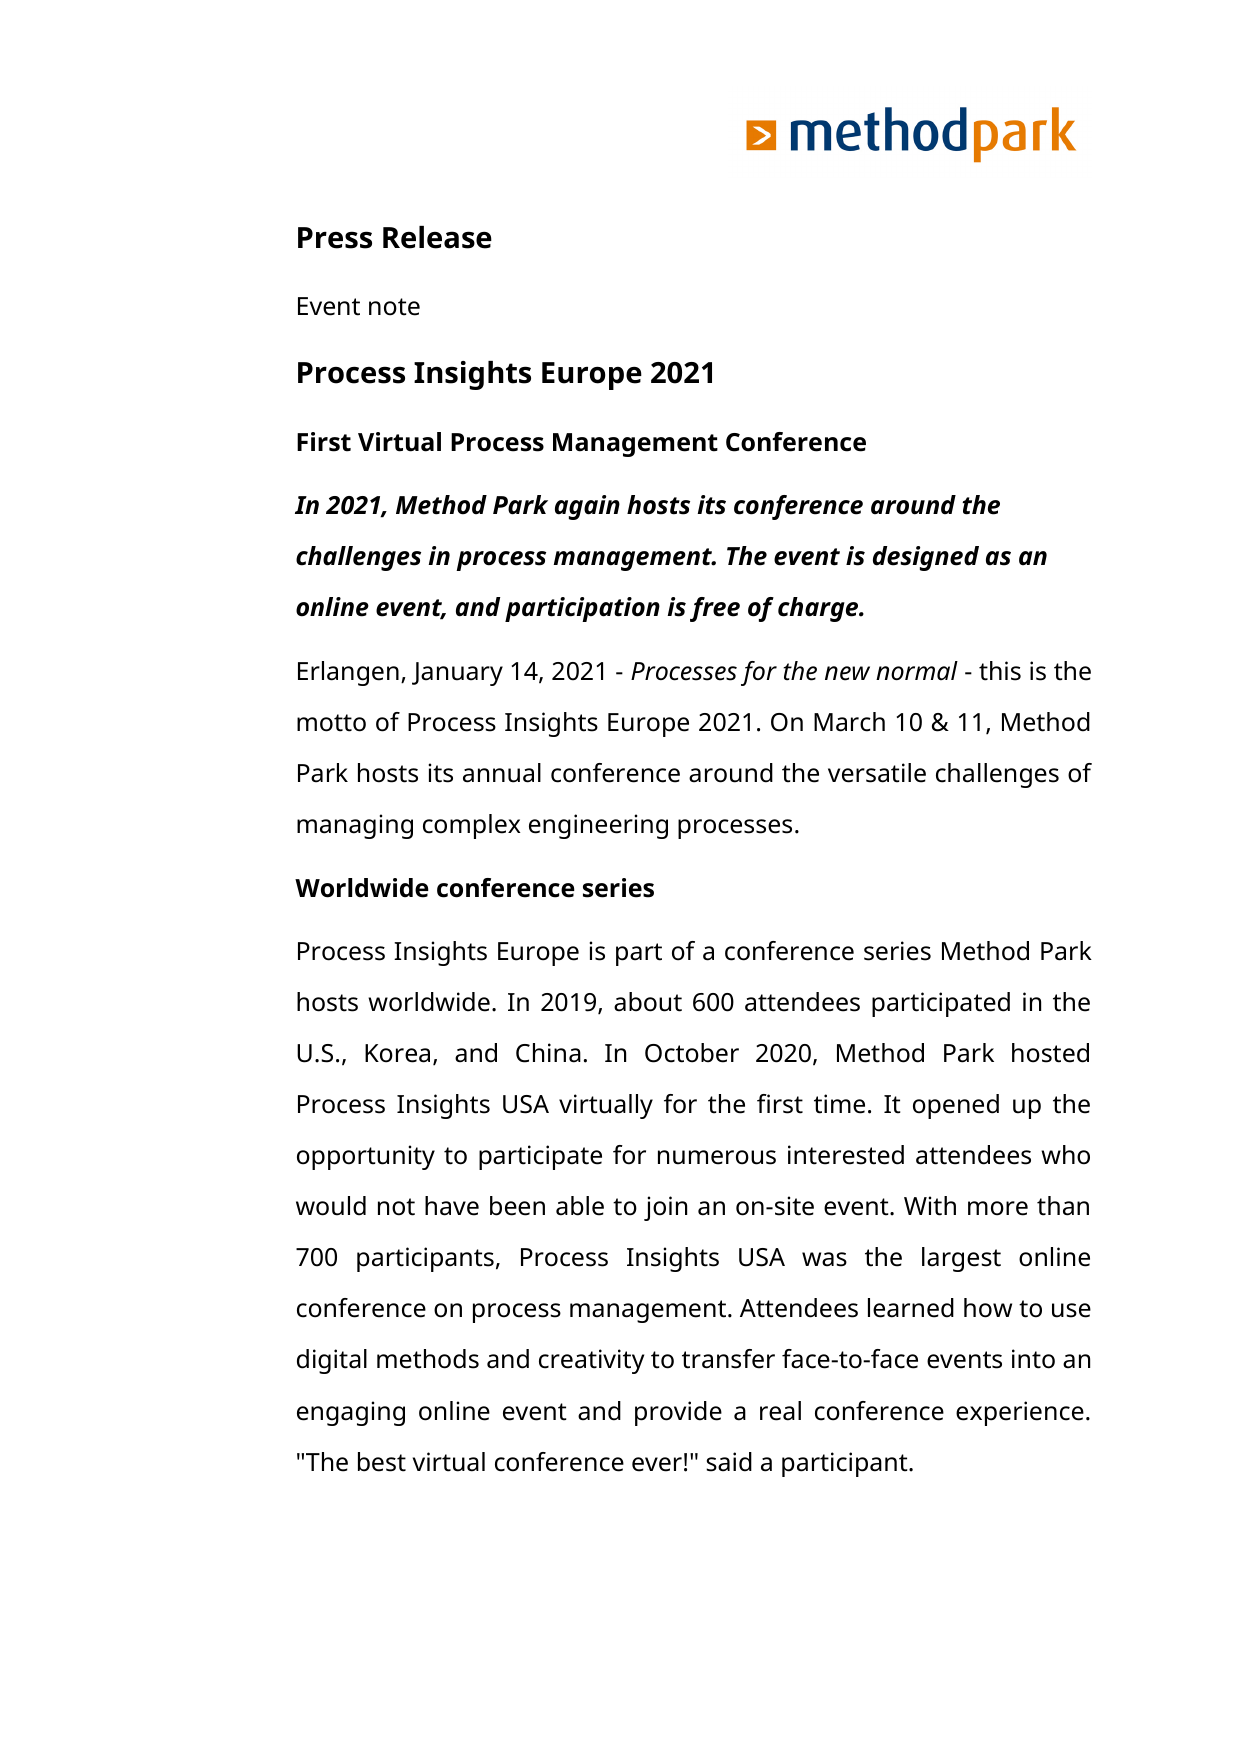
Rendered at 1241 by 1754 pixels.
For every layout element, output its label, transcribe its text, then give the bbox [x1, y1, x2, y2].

subtitle Press Release [295, 217, 1092, 257]
subtitle Process Insights Europe 2021 [295, 352, 1092, 392]
text Event note [295, 289, 1092, 323]
text Worldwide conference series [295, 870, 1092, 904]
text Erlangen, January 14, 2021 - Processes for the new normal - this is the motto of Process Insights Europe 2021. On March 10 & 11, Method Park hosts its annual conference around the versatile challenges of managing complex engineering processes. [295, 653, 1092, 841]
picture [727, 86, 1093, 178]
text Process Insights Europe is part of a conference series Method Park hosts worldwide. In 2019, about 600 attendees participated in the U.S., Korea, and China. In October 2020, Method Park hosted Process Insights USA virtually for the first time. It opened up the opportunity to participate for numerous interested attendees who would not have been able to join an on-site event. With more than 700 participants, Process Insights USA was the largest online conference on process management. Attendees learned how to use digital methods and creativity to transfer face-to-face events into an engaging online event and provide a real conference experience. "The best virtual conference ever!" said a participant. [295, 934, 1092, 1478]
text First Virtual Process Management Conference [295, 424, 1092, 458]
text In 2021, Method Park again hosts its conference around the challenges in process management. The event is designed as an online event, and participation is free of charge. [295, 488, 1092, 624]
